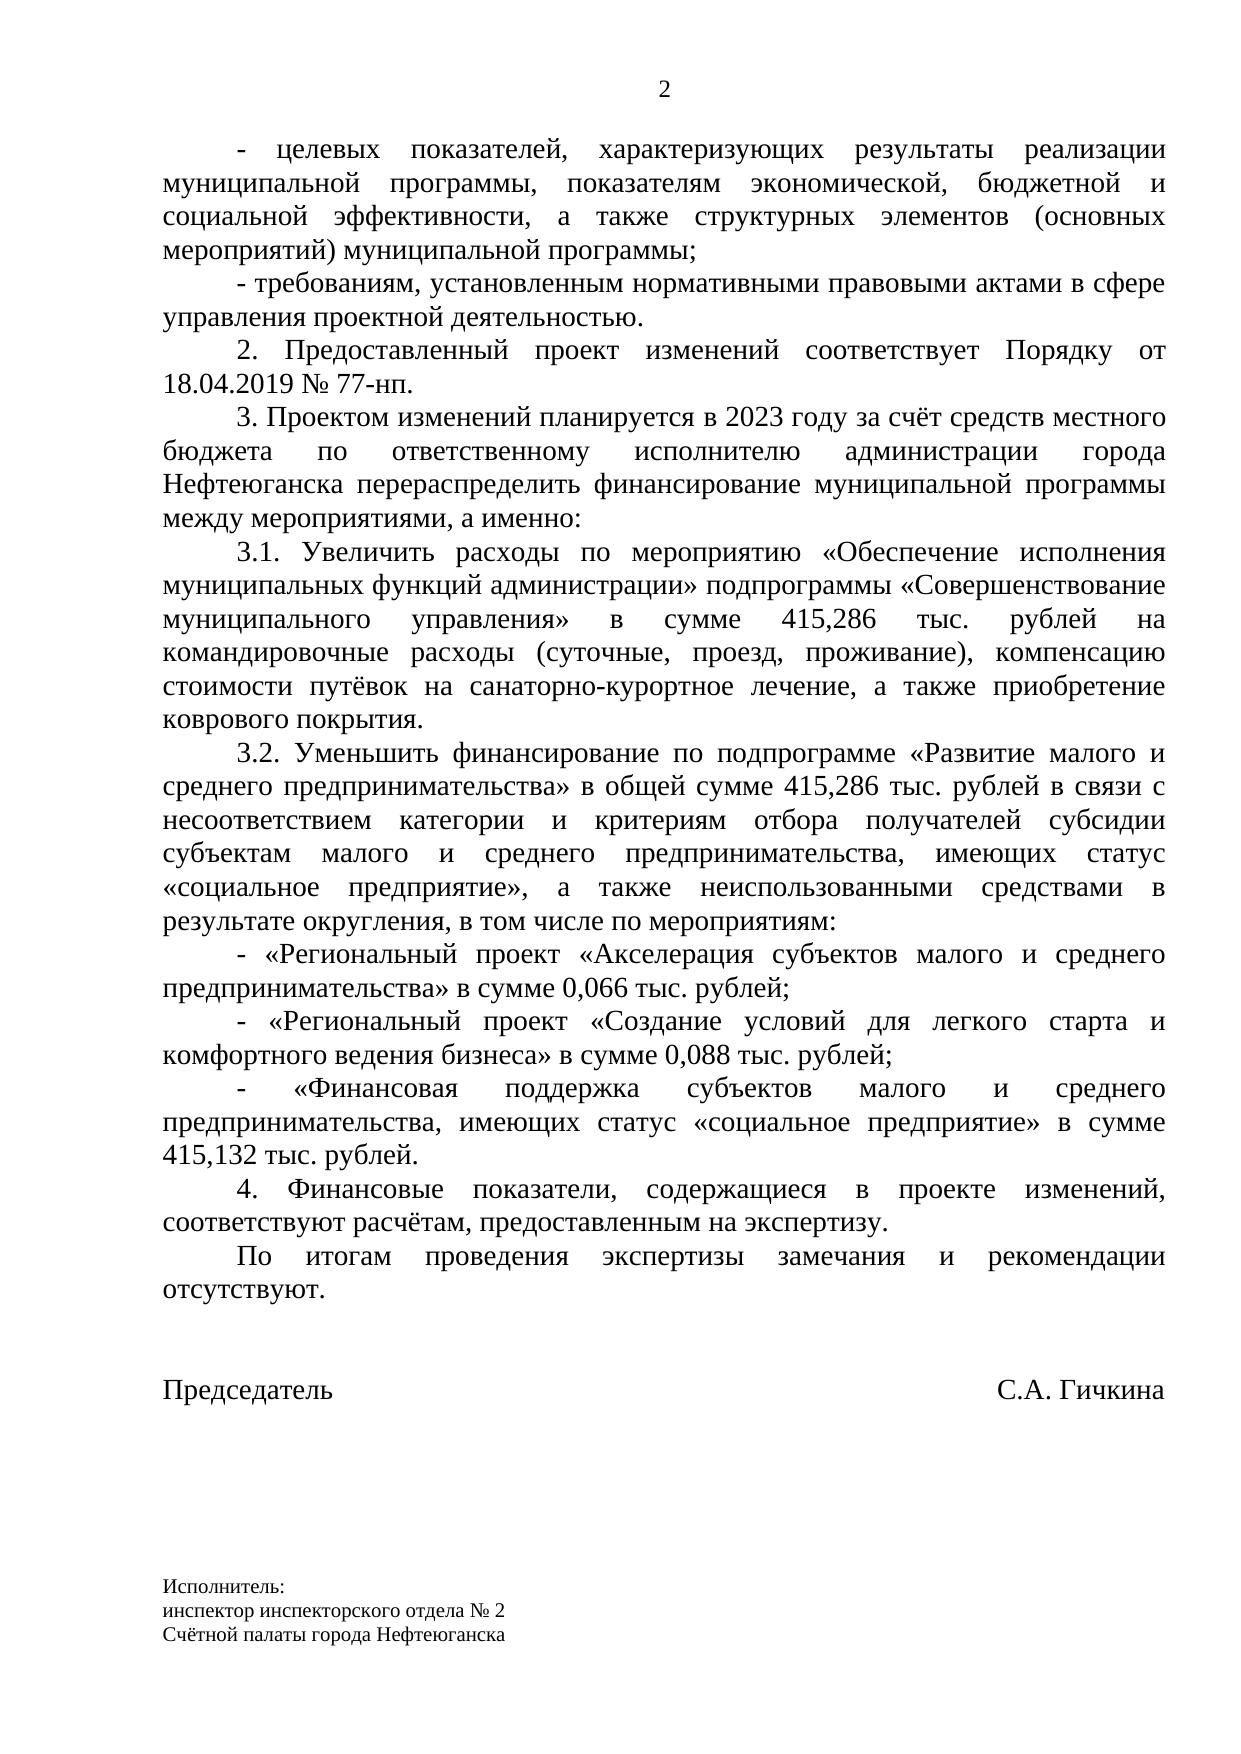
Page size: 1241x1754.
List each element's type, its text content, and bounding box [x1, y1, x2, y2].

text 3. Проектом изменений планируется в 2023 году за счёт средств местного бюджета по ответственному исполнителю администрации города Нефтеюганска перераспределить финансирование муниципальной программы между мероприятиями, а именно: [162, 399, 1167, 534]
text инспектор инспекторского отдела № 2 [162, 1598, 1167, 1622]
text 2. Предоставленный проект изменений соответствует Порядку от 18.04.2019 № 77-нп. [162, 332, 1167, 399]
text - «Финансовая поддержка субъектов малого и среднего предпринимательства, имеющих статус «социальное предприятие» в сумме 415,132 тыс. рублей. [162, 1070, 1167, 1171]
text 3.2. Уменьшить финансирование по подпрограмме «Развитие малого и среднего предпринимательства» в общей сумме 415,286 тыс. рублей в связи с несоответствием категории и критериям отбора получателей субсидии субъектам малого и среднего предпринимательства, имеющих статус «социальное предприятие», а также неиспользованными средствами в результате округления, в том числе по мероприятиям: [162, 735, 1167, 936]
text - требованиям, установленным нормативными правовыми актами в сфере управления проектной деятельностью. [162, 265, 1167, 332]
text - «Региональный проект «Акселерация субъектов малого и среднего предпринимательства» в сумме 0,066 тыс. рублей; [162, 936, 1167, 1003]
text Исполнитель: [162, 1574, 1167, 1598]
text - целевых показателей, характеризующих результаты реализации муниципальной программы, показателям экономической, бюджетной и социальной эффективности, а также структурных элементов (основных мероприятий) муниципальной программы; [162, 131, 1167, 265]
text - «Региональный проект «Создание условий для легкого старта и комфортного ведения бизнеса» в сумме 0,088 тыс. рублей; [162, 1003, 1167, 1070]
text Председатель С.А. Гичкина [162, 1372, 1167, 1406]
text 4. Финансовые показатели, содержащиеся в проекте изменений, соответствуют расчётам, предоставленным на экспертизу. [162, 1171, 1167, 1238]
text 3.1. Увеличить расходы по мероприятию «Обеспечение исполнения муниципальных функций администрации» подпрограммы «Совершенствование муниципального управления» в сумме 415,286 тыс. рублей на командировочные расходы (суточные, проезд, проживание), компенсацию стоимости путёвок на санаторно-курортное лечение, а также приобретение коврового покрытия. [162, 534, 1167, 735]
text Счётной палаты города Нефтеюганска [162, 1622, 1167, 1646]
text По итогам проведения экспертизы замечания и рекомендации отсутствуют. [162, 1238, 1167, 1305]
